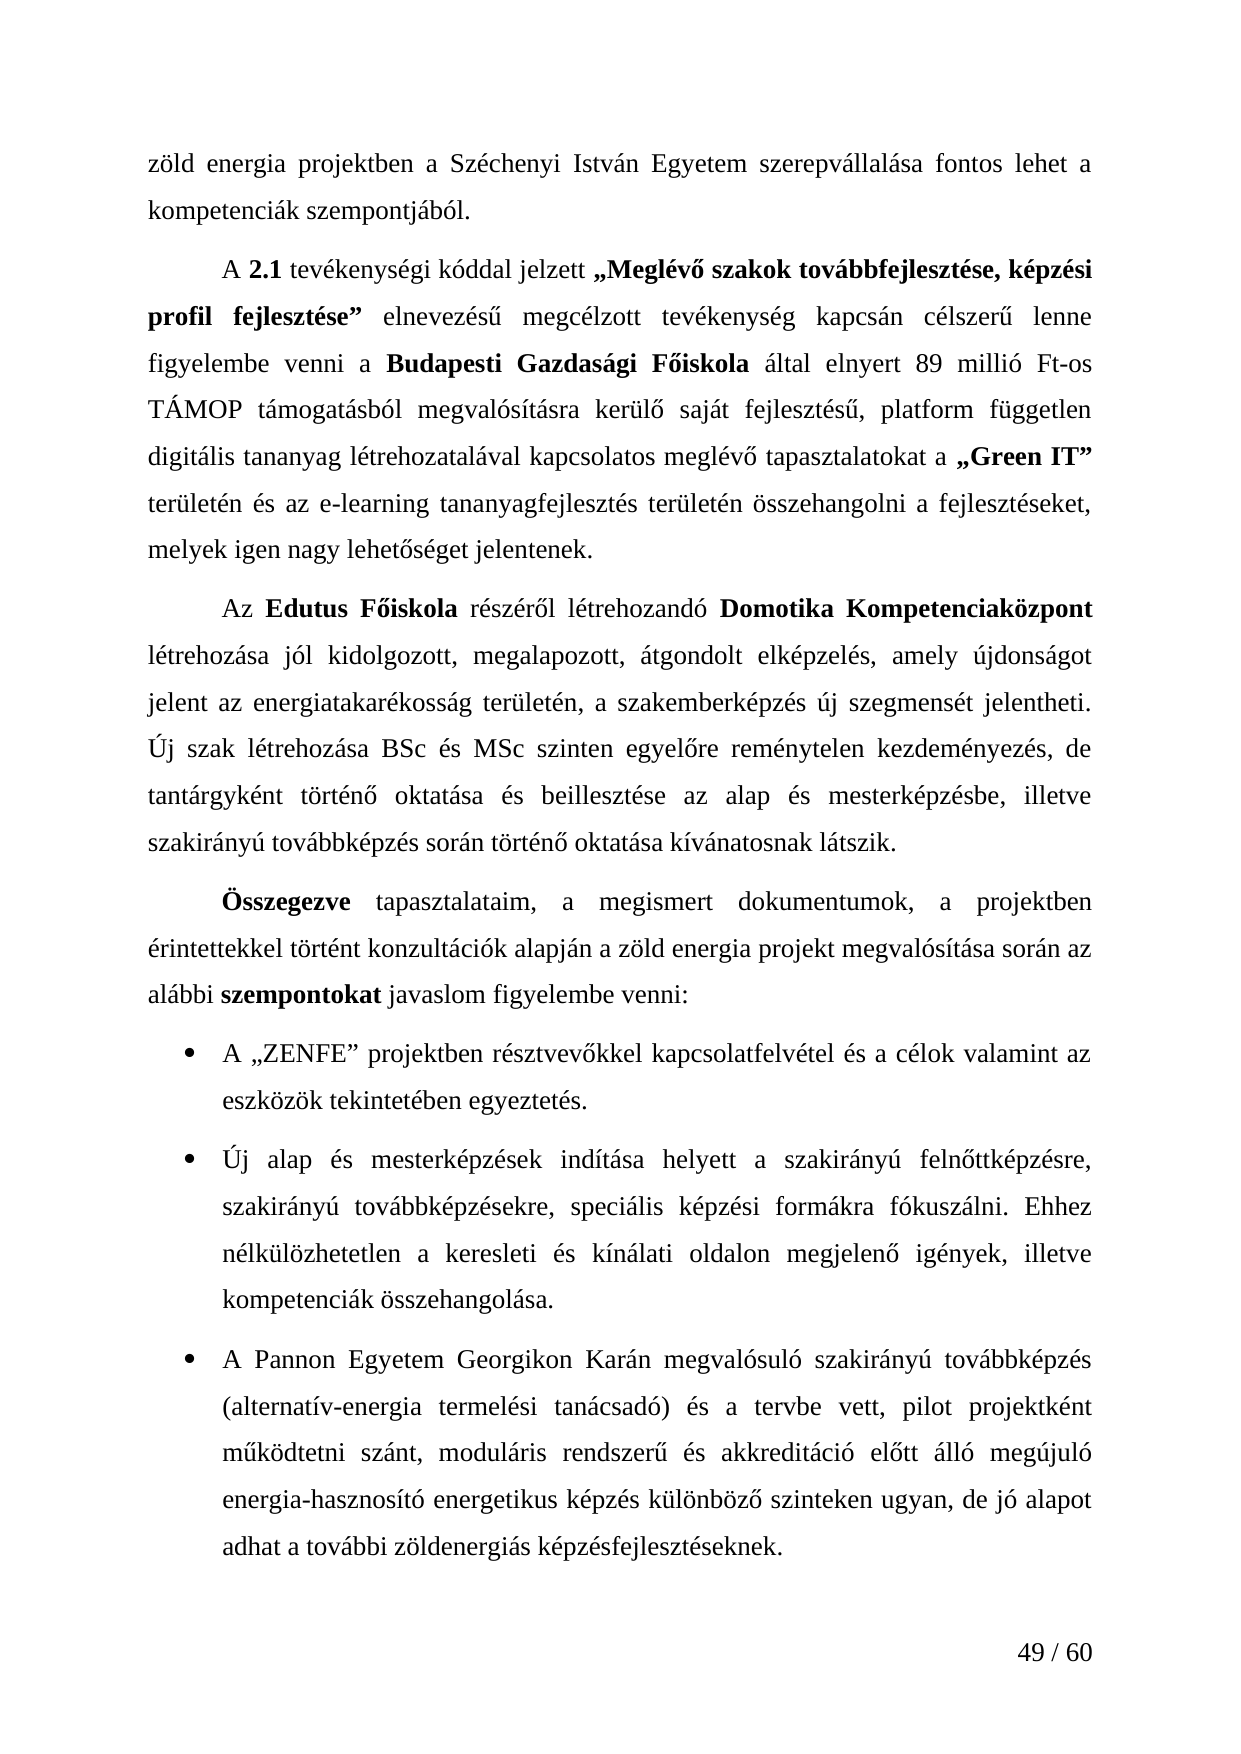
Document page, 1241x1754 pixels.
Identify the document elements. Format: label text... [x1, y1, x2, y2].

list Új alap és mesterképzések indítása helyett a szakirányú felnőttképzésre, szakirányú továbbképzésekre, speciális képzési formákra fókuszálni. Ehhez nélkülözhetetlen a keresleti és kínálati oldalon megjelenő igények, illetve kompetenciák összehangolása. [185, 1143, 1093, 1315]
list A „ZENFE” projektben résztvevőkkel kapcsolatfelvétel és a célok valamint az eszközök tekintetében egyeztetés. [185, 1038, 1093, 1116]
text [148, 148, 1093, 225]
text Az Edutus Főiskola részéről létrehozandó Domotika Kompetenciaközpont létrehozása jól kidolgozott, megalapozott, átgondolt elképzelés, amely újdonságot jelent az energiatakarékosság területén, a szakemberképzés új szegmensét jelentheti. Új szak létrehozása BSc és MSc szinten egyelőre reménytelen kezdeményezés, de tantárgyként történő oktatása és beillesztése az alap és mesterképzésbe, illetve szakirányú továbbképzés során történő oktatása kívánatosnak látszik. [148, 593, 1093, 857]
text Összegezve tapasztalataim, a megismert dokumentumok, a projektben érintettekkel történt konzultációk alapján a zöld energia projekt megvalósítása során az alábbi szempontokat javaslom figyelembe venni: [148, 885, 1093, 1009]
list A Pannon Egyetem Georgikon Karán megvalósuló szakirányú továbbképzés (alternatív-energia termelési tanácsadó) és a tervbe vett, pilot projektként működtetni szánt, moduláris rendszerű és akkreditáció előtt álló megújuló energia-hasznosító energetikus képzés különböző szinteken ugyan, de jó alapot adhat a további zöldenergiás képzésfejlesztéseknek. [185, 1343, 1093, 1561]
text A 2.1 tevékenységi kóddal jelzett „Meglévő szakok továbbfejlesztése, képzési profil fejlesztése” elnevezésű megcélzott tevékenység kapcsán célszerű lenne figyelembe venni a Budapesti Gazdasági Főiskola által elnyert 89 millió Ft-os TÁMOP támogatásból megvalósításra kerülő saját fejlesztésű, platform független digitális tananyag létrehozatalával kapcsolatos meglévő tapasztalatokat a „Green IT” területén és az e-learning tananyagfejlesztés területén összehangolni a fejlesztéseket, melyek igen nagy lehetőséget jelentenek. [148, 253, 1093, 564]
